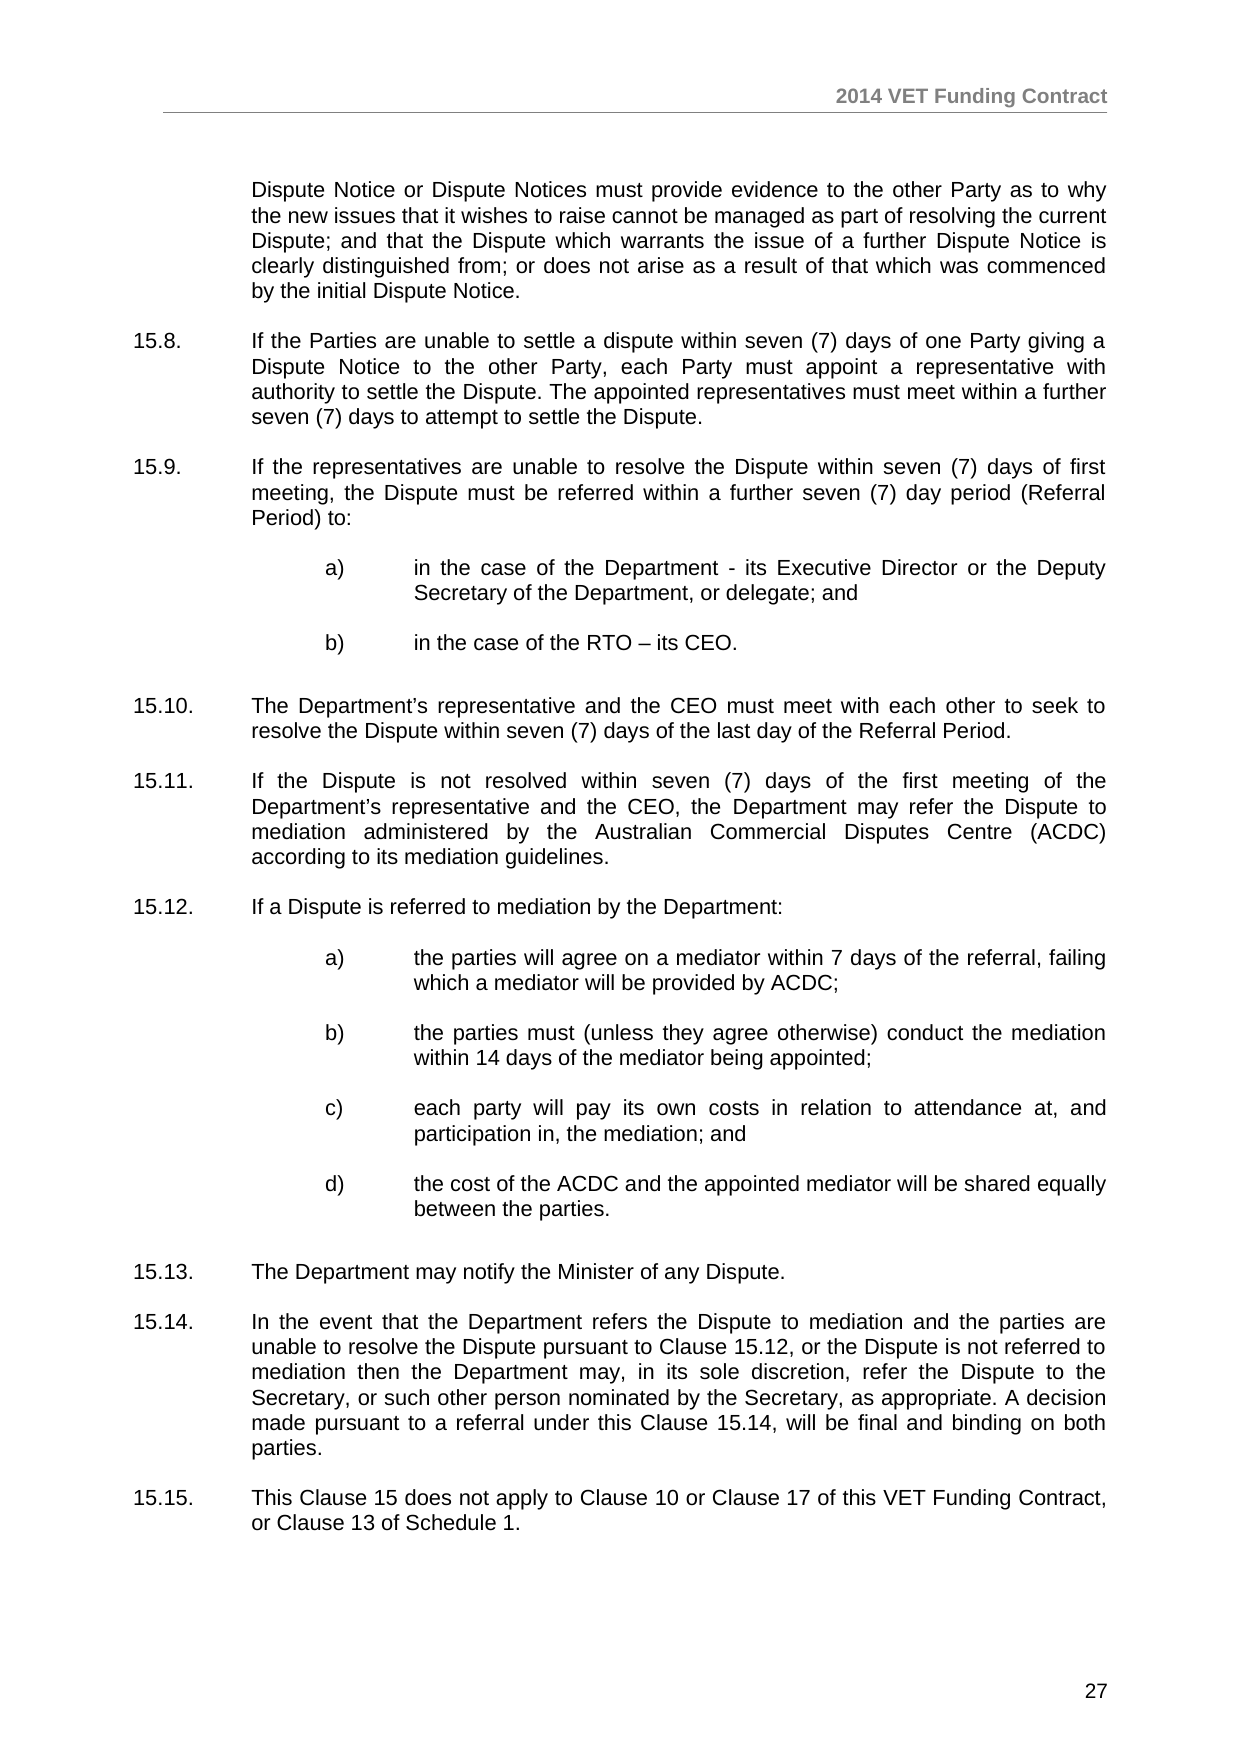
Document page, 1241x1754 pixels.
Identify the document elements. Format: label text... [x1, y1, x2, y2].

subtitle each party will pay its own costs in relation to attendance at, and participation in, the mediation; and [325, 1095, 1107, 1146]
subtitle The Department may notify the Minister of any Dispute. [133, 1258, 1107, 1284]
subtitle If the representatives are unable to resolve the Dispute within seven (7) days of first meeting, the Dispute must be referred within a further seven (7) day period (Referral Period) to: [133, 454, 1107, 530]
subtitle If the Parties are unable to settle a dispute within seven (7) days of one Party giving a Dispute Notice to the other Party, each Party must appoint a representative with authority to settle the Dispute. The appointed representatives must meet within a further seven (7) days to attempt to settle the Dispute. [133, 328, 1107, 429]
subtitle If the Dispute is not resolved within seven (7) days of the first meeting of the Department’s representative and the CEO, the Department may refer the Dispute to mediation administered by the Australian Commercial Disputes Centre (ACDC) according to its mediation guidelines. [133, 768, 1107, 869]
subtitle The Department’s representative and the CEO must meet with each other to seek to resolve the Dispute within seven (7) days of the last day of the Referral Period. [133, 693, 1107, 743]
subtitle the cost of the ACDC and the appointed mediator will be shared equally between the parties. [325, 1171, 1107, 1221]
subtitle This Clause 15 does not apply to Clause 10 or Clause 17 of this VET Funding Contract, or Clause 13 of Schedule 1. [133, 1485, 1107, 1535]
subtitle the parties must (unless they agree otherwise) conduct the mediation within 14 days of the mediator being appointed; [325, 1020, 1107, 1070]
subtitle If a Dispute is referred to mediation by the Department: [133, 894, 1107, 919]
subtitle the parties will agree on a mediator within 7 days of the referral, failing which a mediator will be provided by ACDC; [325, 944, 1107, 995]
subtitle In the event that the Department refers the Dispute to mediation and the parties are unable to resolve the Dispute pursuant to Clause 15.12, or the Dispute is not referred to mediation then the Department may, in its sole discretion, refer the Dispute to the Secretary, or such other person nominated by the Secretary, as appropriate. A decision made pursuant to a referral under this Clause 15.14, will be final and binding on both parties. [133, 1309, 1107, 1460]
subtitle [133, 177, 1107, 303]
subtitle in the case of the RTO – its CEO. [325, 630, 1107, 655]
subtitle in the case of the Department - its Executive Director or the Deputy Secretary of the Department, or delegate; and [325, 555, 1107, 605]
